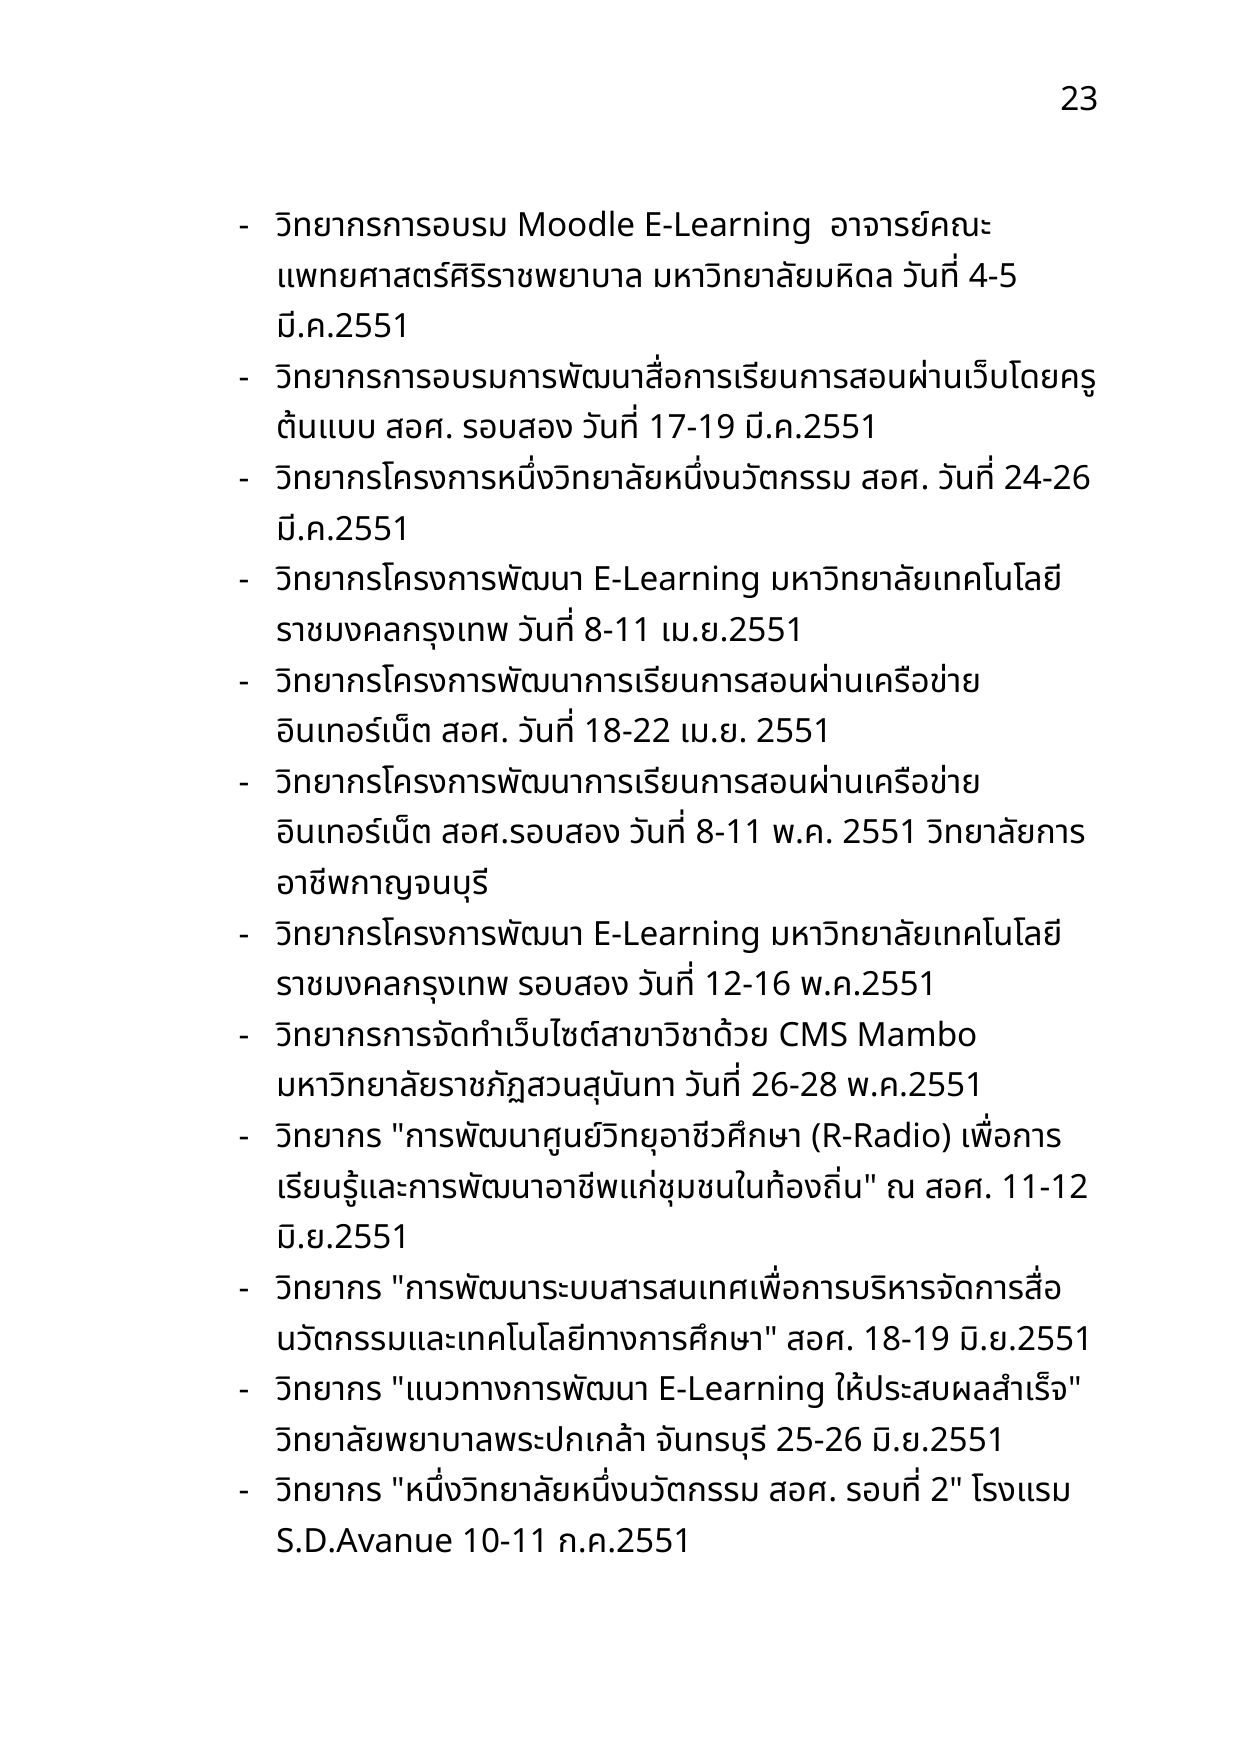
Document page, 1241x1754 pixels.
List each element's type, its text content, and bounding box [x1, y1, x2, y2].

list วิทยากร "แนวทางการพัฒนา E-Learning ให้ประสบผลสำเร็จ" วิทยาลัยพยาบาลพระปกเกล้า จันทรบุรี 25-26 มิ.ย.2551 [238, 1365, 1098, 1466]
list วิทยากร "การพัฒนาระบบสารสนเทศเพื่อการบริหารจัดการสื่อ นวัตกรรมและเทคโนโลยีทางการศึกษา" สอศ. 18-19 มิ.ย.2551 [238, 1264, 1098, 1365]
list วิทยากรการจัดทำเว็บไซต์สาขาวิชาด้วย CMS Mambo มหาวิทยาลัยราชภัฏสวนสุนันทา วันที่ 26-28 พ.ค.2551 [238, 1011, 1098, 1112]
list วิทยากรโครงการพัฒนา E-Learning มหาวิทยาลัยเทคโนโลยีราชมงคลกรุงเทพ วันที่ 8-11 เม.ย.2551 [238, 555, 1098, 656]
list วิทยากรโครงการพัฒนา E-Learning มหาวิทยาลัยเทคโนโลยีราชมงคลกรุงเทพ รอบสอง วันที่ 12-16 พ.ค.2551 [238, 909, 1098, 1011]
list วิทยากร "หนึ่งวิทยาลัยหนึ่งนวัตกรรม สอศ. รอบที่ 2" โรงแรม S.D.Avanue 10-11 ก.ค.2551 [238, 1466, 1098, 1567]
list วิทยากรการอบรมการพัฒนาสื่อการเรียนการสอนผ่านเว็บโดยครูต้นแบบ สอศ. รอบสอง วันที่ 17-19 มี.ค.2551 [238, 353, 1098, 454]
list วิทยากรโครงการพัฒนาการเรียนการสอนผ่านเครือข่ายอินเทอร์เน็ต สอศ.รอบสอง วันที่ 8-11 พ.ค. 2551 วิทยาลัยการอาชีพกาญจนบุรี [238, 758, 1098, 909]
list วิทยากรโครงการพัฒนาการเรียนการสอนผ่านเครือข่ายอินเทอร์เน็ต สอศ. วันที่ 18-22 เม.ย. 2551 [238, 656, 1098, 758]
list วิทยากรการอบรม Moodle E-Learning อาจารย์คณะแพทยศาสตร์ศิริราชพยาบาล มหาวิทยาลัยมหิดล วันที่ 4-5 มี.ค.2551 [238, 201, 1098, 353]
list วิทยากร "การพัฒนาศูนย์วิทยุอาชีวศึกษา (R-Radio) เพื่อการเรียนรู้และการพัฒนาอาชีพแก่ชุมชนในท้องถิ่น" ณ สอศ. 11-12 มิ.ย.2551 [238, 1112, 1098, 1264]
list วิทยากรโครงการหนึ่งวิทยาลัยหนึ่งนวัตกรรม สอศ. วันที่ 24-26 มี.ค.2551 [238, 454, 1098, 555]
